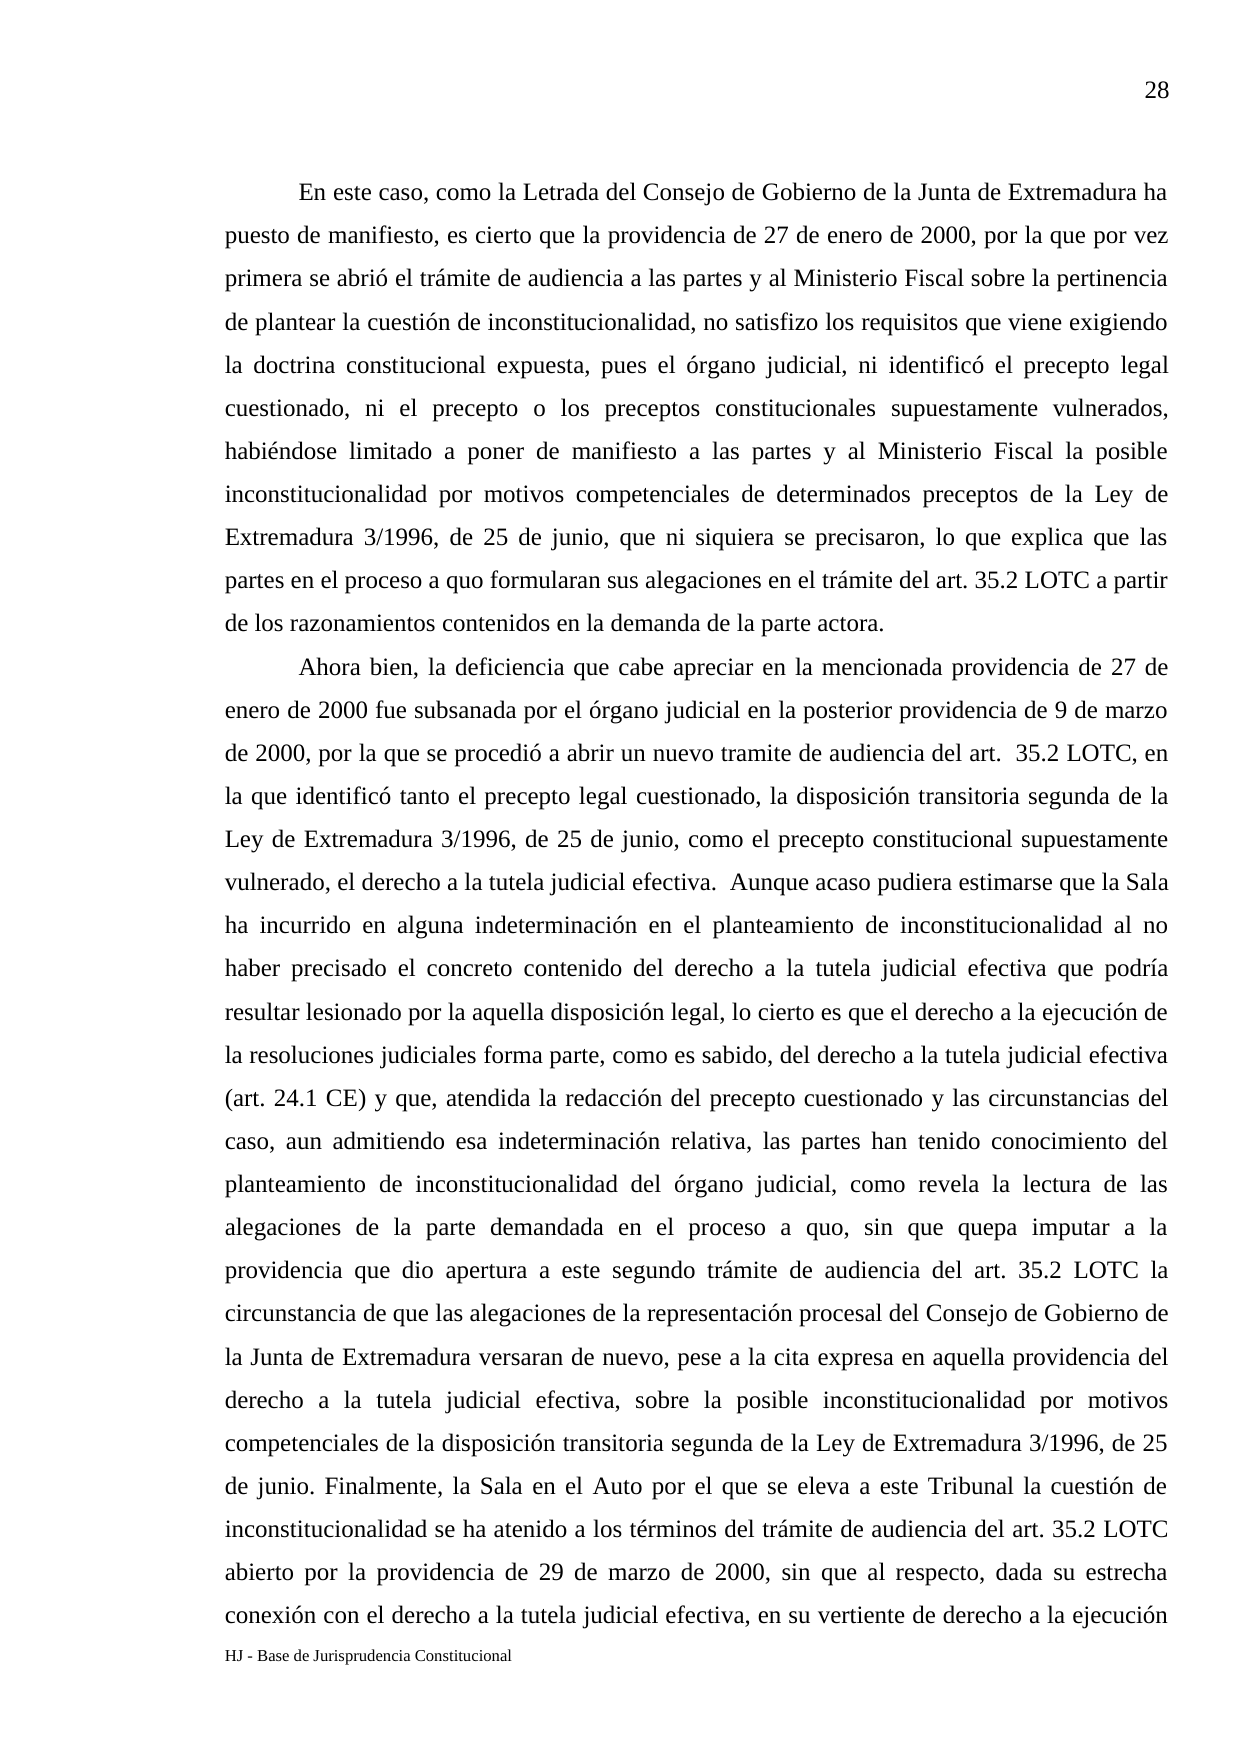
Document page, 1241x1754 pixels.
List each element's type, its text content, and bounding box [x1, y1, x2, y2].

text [224, 652, 1169, 1629]
text En este caso, como la Letrada del Consejo de Gobierno de la Junta de Extremadura ha puesto de manifiesto, es cierto que la providencia de 27 de enero de 2000, por la que por vez primera se abrió el trámite de audiencia a las partes y al Ministerio Fiscal sobre la pertinencia de plantear la cuestión de inconstitucionalidad, no satisfizo los requisitos que viene exigiendo la doctrina constitucional expuesta, pues el órgano judicial, ni identificó el precepto legal cuestionado, ni el precepto o los preceptos constitucionales supuestamente vulnerados, habiéndose limitado a poner de manifiesto a las partes y al Ministerio Fiscal la posible inconstitucionalidad por motivos competenciales de determinados preceptos de la Ley de Extremadura 3/1996, de 25 de junio, que ni siquiera se precisaron, lo que explica que las partes en el proceso a quo formularan sus alegaciones en el trámite del art. 35.2 LOTC a partir de los razonamientos contenidos en la demanda de la parte actora. [224, 177, 1169, 637]
